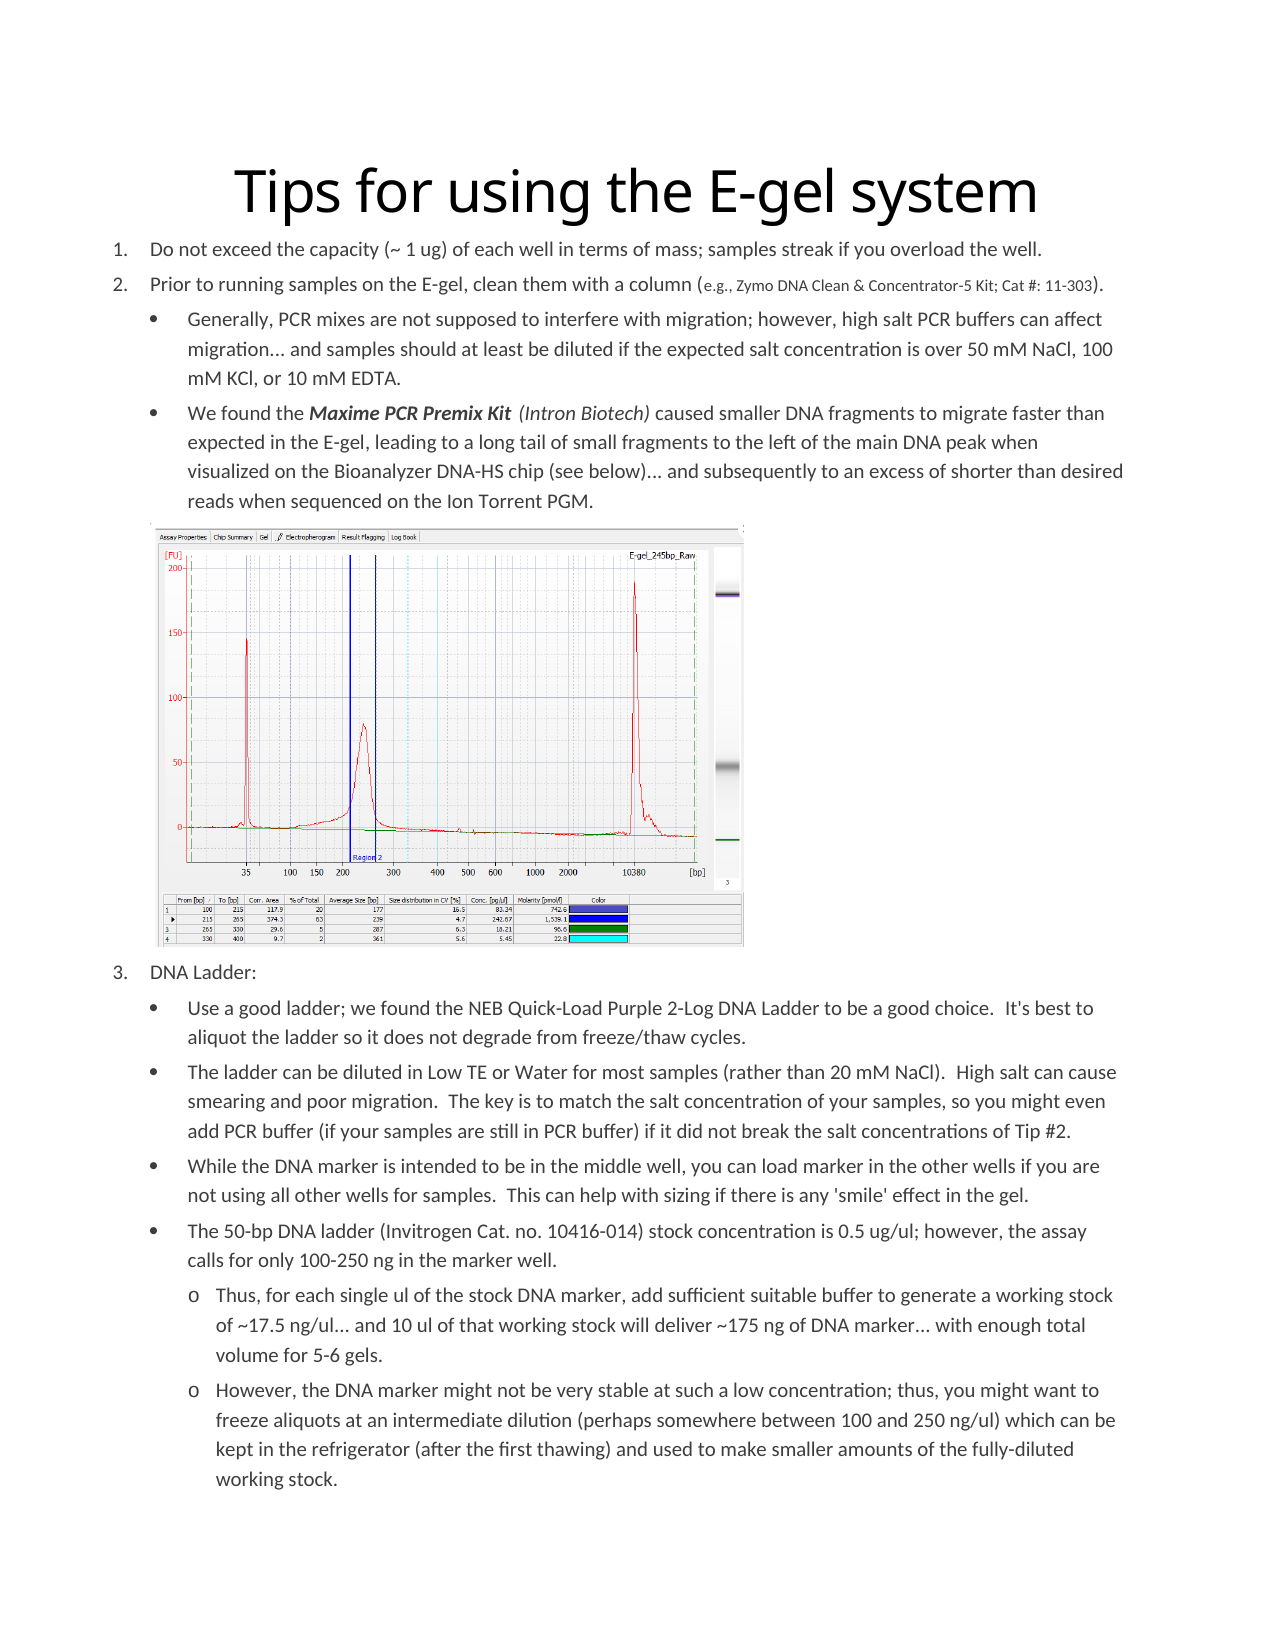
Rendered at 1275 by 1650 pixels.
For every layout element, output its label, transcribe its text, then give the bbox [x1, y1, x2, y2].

list We found the Maxime PCR Premix Kit (Intron Biotech) caused smaller DNA fragments to migrate faster than expected in the E-gel, leading to a long tail of small fragments to the left of the main DNA peak when visualized on the Bioanalyzer DNA-HS chip (see below)... and subsequently to an excess of shorter than desired reads when sequenced on the Ion Torrent PGM. [150, 400, 1125, 513]
list Prior to running samples on the E-gel, clean them with a column (e.g., Zymo DNA Clean & Concentrator-5 Kit; Cat #: 11-303). [112, 271, 1125, 297]
list Do not exceed the capacity (~ 1 ug) of each well in terms of mass; samples streak if you overload the well. [112, 236, 1125, 261]
list The ladder can be diluted in Low TE or Water for most samples (rather than 20 mM NaCl). High salt can cause smearing and poor migration. The key is to match the salt concentration of your samples, so you might even add PCR buffer (if your samples are still in PCR buffer) if it did not break the salt concentrations of Tip #2. [150, 1059, 1125, 1143]
title Tips for using the E-gel system [150, 150, 1125, 229]
list DNA Ladder: [112, 959, 1125, 985]
list Thus, for each single ul of the stock DNA marker, add sufficient suitable buffer to generate a working stock of ~17.5 ng/ul... and 10 ul of that working stock will deliver ~175 ng of DNA marker... with enough total volume for 5-6 gels. [187, 1282, 1125, 1367]
list However, the DNA marker might not be very stable at such a low concentration; thus, you might want to freeze aliquots at an intermediate dilution (perhaps somewhere between 100 and 250 ng/ul) which can be kept in the refrigerator (after the first thawing) and used to make smaller amounts of the fully-diluted working stock. [187, 1377, 1125, 1491]
list Generally, PCR mixes are not supposed to interfere with migration; however, high salt PCR buffers can affect migration... and samples should at least be diluted if the expected salt concentration is over 50 mM NaCl, 100 mM KCl, or 10 mM EDTA. [150, 307, 1125, 390]
picture [150, 523, 744, 949]
list While the DNA marker is intended to be in the middle well, you can load marker in the other wells if you are not using all other wells for samples. This can help with sizing if there is any 'smile' effect in the gel. [150, 1153, 1125, 1208]
list The 50-bp DNA ladder (Invitrogen Cat. no. 10416-014) stock concentration is 0.5 ug/ul; however, the assay calls for only 100-250 ng in the marker well. [150, 1218, 1125, 1272]
list Use a good ladder; we found the NEB Quick-Load Purple 2-Log DNA Ladder to be a good choice. It's best to aliquot the ladder so it does not degrade from freeze/thaw cycles. [150, 995, 1125, 1049]
